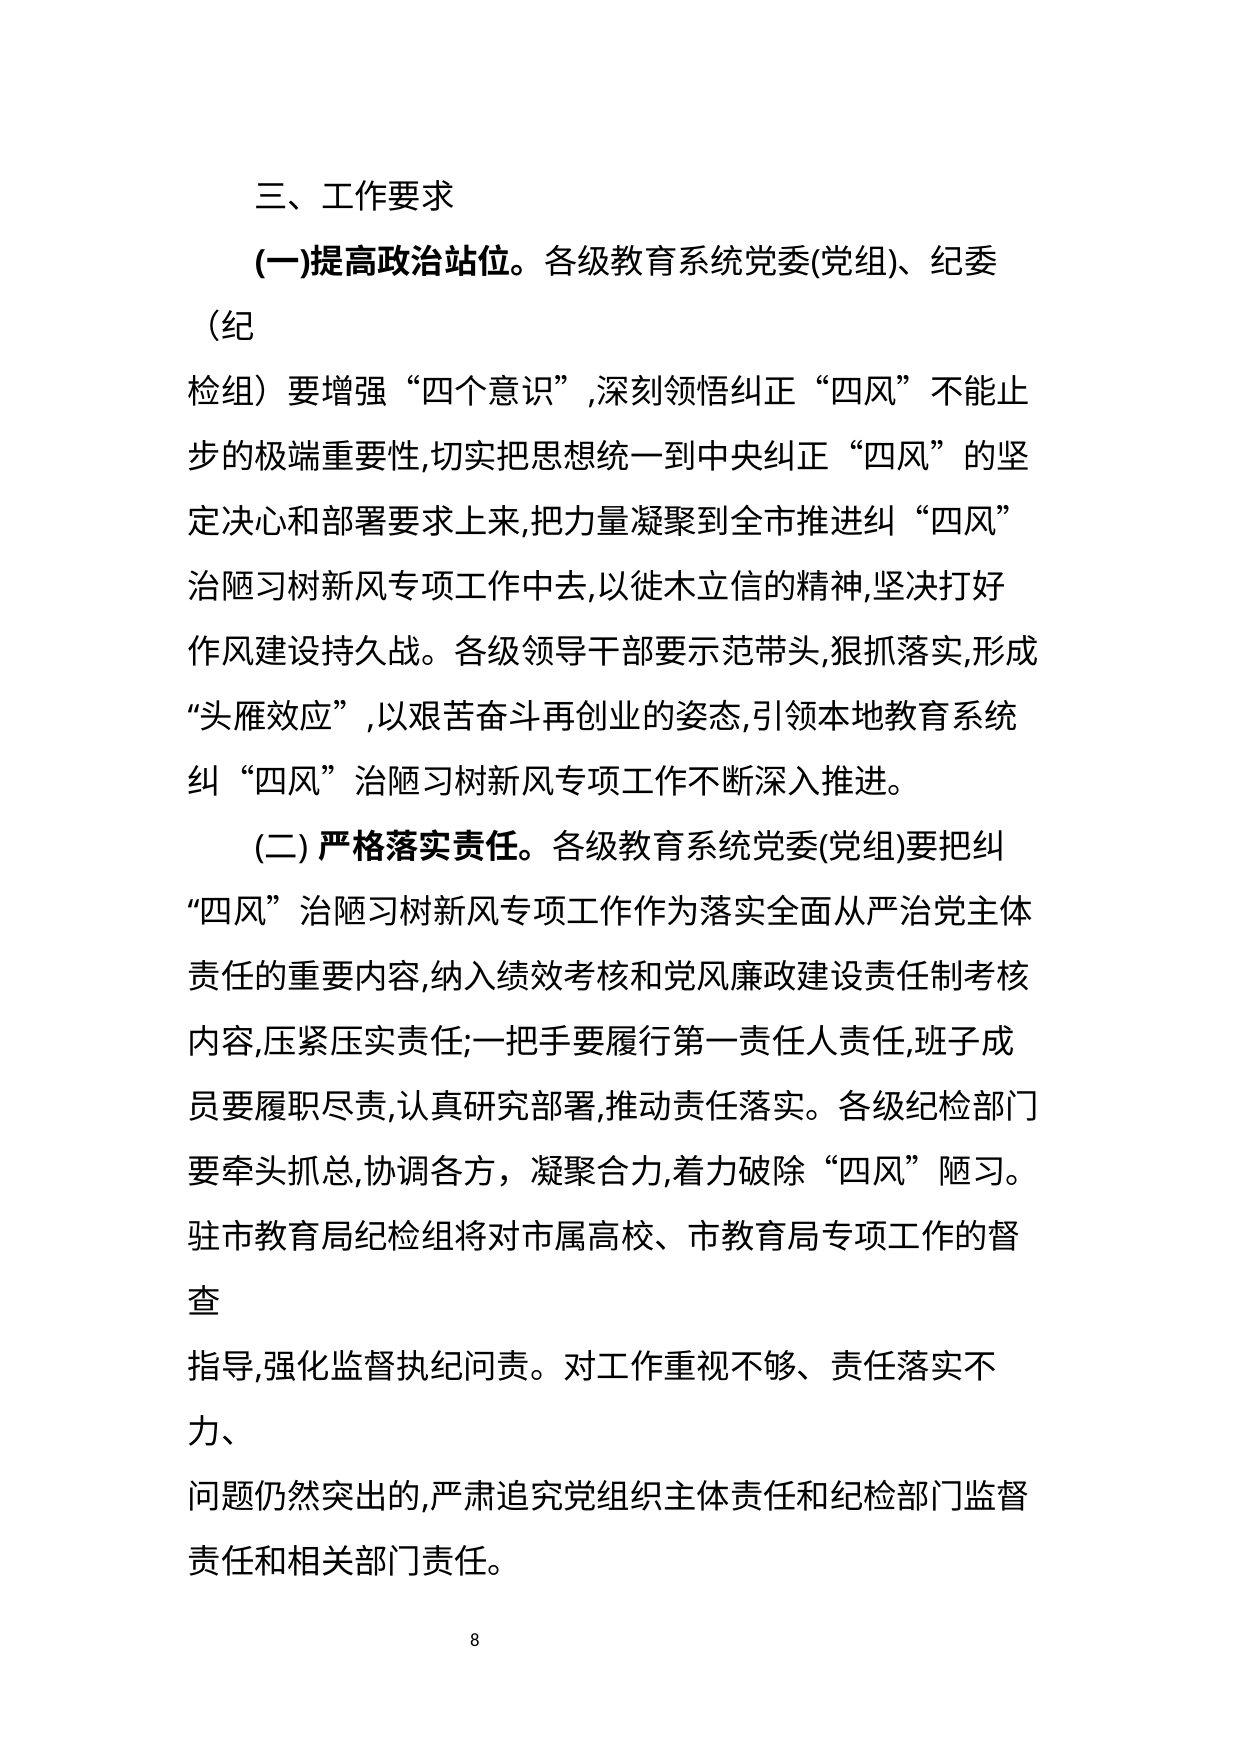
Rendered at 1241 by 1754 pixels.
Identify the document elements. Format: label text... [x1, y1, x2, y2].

list 员要履职尽责,认真研究部署,推动责任落实。各级纪检部门 [187, 1072, 1053, 1137]
text 三、工作要求 [187, 162, 1053, 227]
list 指导,强化监督执纪问责。对工作重视不够、责任落实不力、 [187, 1332, 1053, 1462]
text 纠“四风”治陋习树新风专项工作不断深入推进。 [187, 747, 1053, 812]
text 治陋习树新风专项工作中去,以徙木立信的精神,坚决打好 [187, 552, 1053, 617]
list 问题仍然突出的,严肃追究党组织主体责任和纪检部门监督 [187, 1462, 1053, 1527]
text 作风建设持久战。各级领导干部要示范带头,狠抓落实,形成 [187, 617, 1053, 682]
text 定决心和部署要求上来,把力量凝聚到全市推进纠“四风” [187, 487, 1053, 552]
list “四风”治陋习树新风专项工作作为落实全面从严治党主体 [187, 877, 1053, 942]
text (一)提高政治站位。各级教育系统党委(党组)、纪委（纪 [187, 227, 1053, 357]
text 步的极端重要性,切实把思想统一到中央纠正“四风”的坚 [187, 422, 1053, 487]
list 要牵头抓总,协调各方，凝聚合力,着力破除“四风”陋习。 [187, 1137, 1053, 1202]
list 驻市教育局纪检组将对市属高校、市教育局专项工作的督查 [187, 1202, 1053, 1332]
text 检组）要增强“四个意识”,深刻领悟纠正“四风”不能止 [187, 357, 1053, 422]
list 责任的重要内容,纳入绩效考核和党风廉政建设责任制考核 [187, 942, 1053, 1007]
list 内容,压紧压实责任;一把手要履行第一责任人责任,班子成 [187, 1007, 1053, 1072]
list 严格落实责任。各级教育系统党委(党组)要把纠 [187, 812, 1053, 877]
list 责任和相关部门责任。 [187, 1527, 1053, 1592]
text “头雁效应”,以艰苦奋斗再创业的姿态,引领本地教育系统 [187, 682, 1053, 747]
